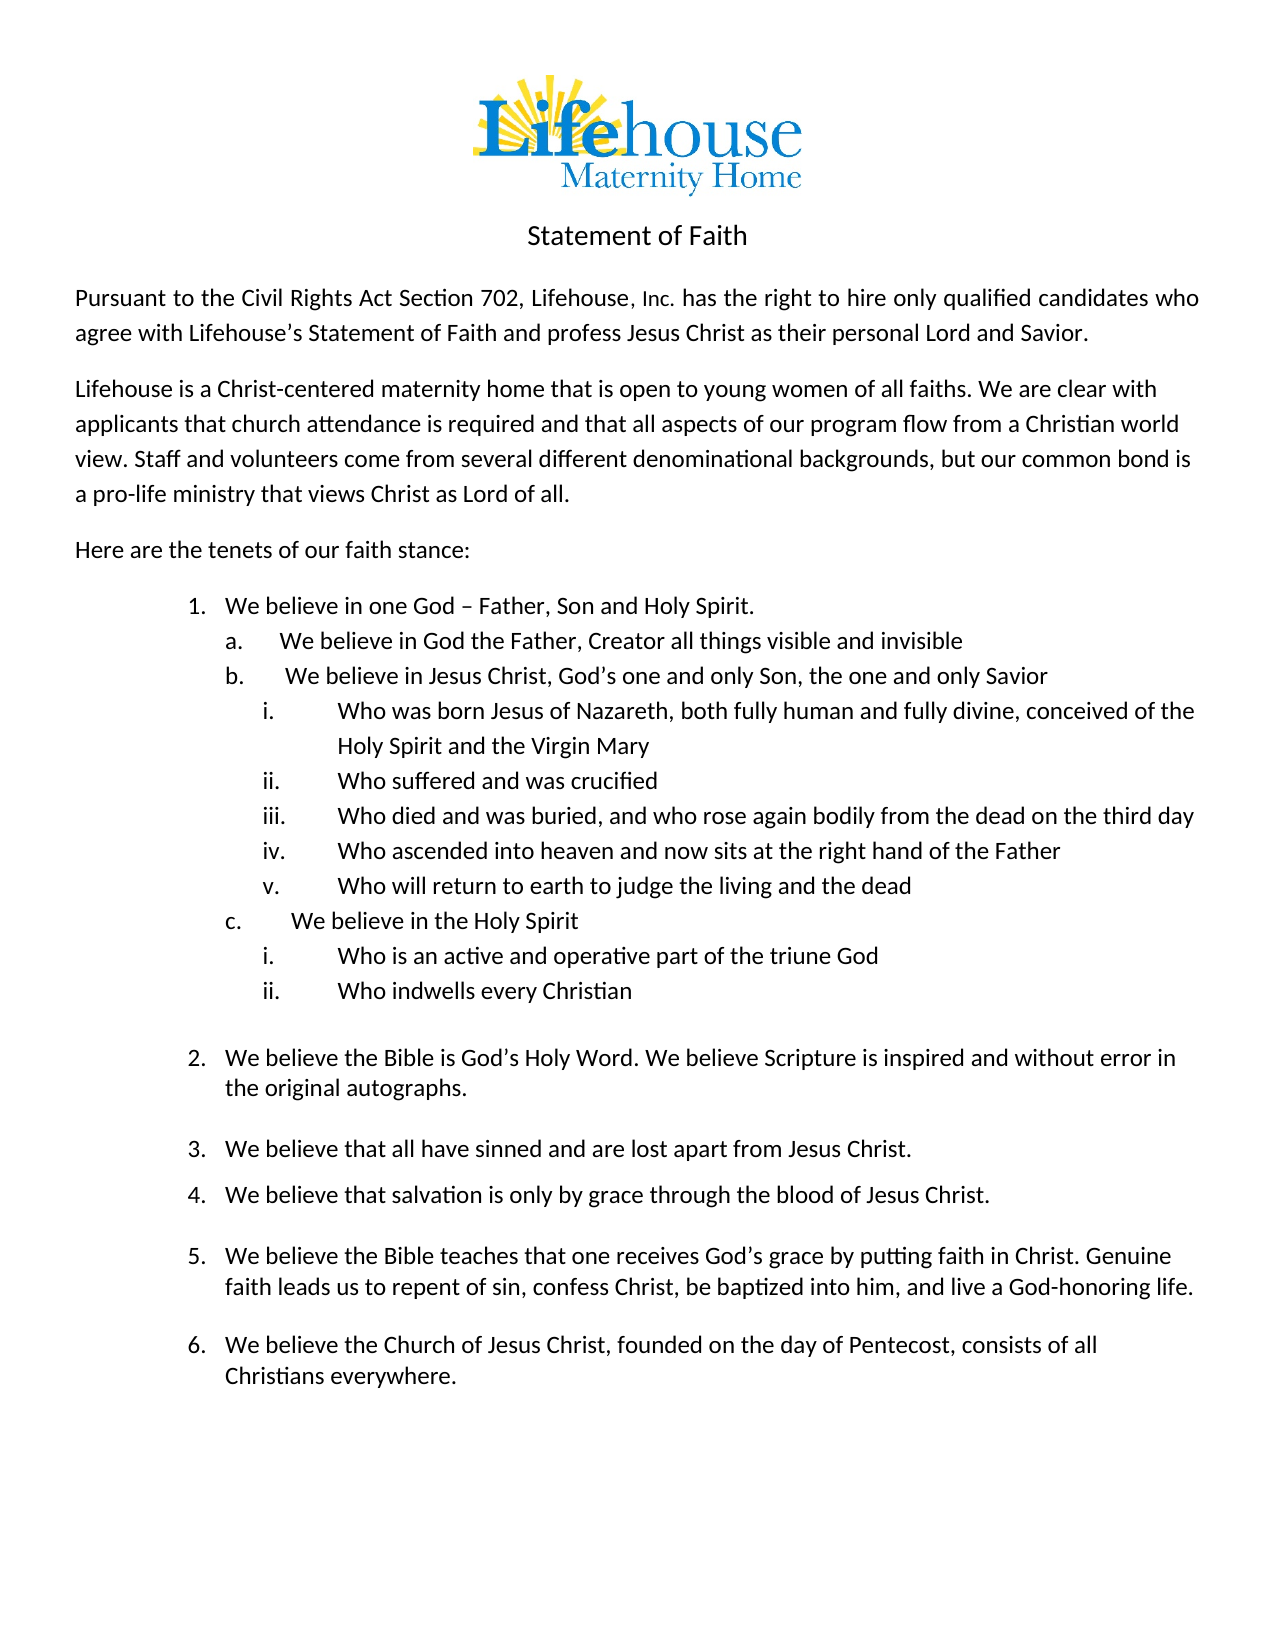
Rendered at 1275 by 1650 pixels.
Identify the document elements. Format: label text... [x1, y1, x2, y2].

text Lifehouse is a Christ-centered maternity home that is open to young women of all faiths. We are clear with applicants that church attendance is required and that all aspects of our program flow from a Christian world view. Staff and volunteers come from several different denominational backgrounds, but our common bond is a pro-life ministry that views Christ as Lord of all. [75, 373, 1200, 509]
list We believe the Bible is God’s Holy Word. We believe Scripture is inspired and without error in the original autographs. [187, 1042, 1200, 1133]
list Who suffered and was crucified [262, 765, 1200, 796]
list We believe that salvation is only by grace through the blood of Jesus Christ. [187, 1179, 1200, 1210]
list Who ascended into heaven and now sits at the right hand of the Father [262, 835, 1200, 866]
list Who will return to earth to judge the living and the dead [262, 870, 1200, 901]
list We believe in one God – Father, Son and Holy Spirit. [187, 590, 1200, 621]
list We believe in the Holy Spirit [225, 905, 1200, 936]
text Statement of Faith [75, 75, 1200, 252]
list We believe in Jesus Christ, God’s one and only Son, the one and only Savior [225, 660, 1200, 691]
list Who died and was buried, and who rose again bodily from the dead on the third day [262, 800, 1200, 831]
list Who is an active and operative part of the triune God [262, 940, 1200, 971]
list We believe in God the Father, Creator all things visible and invisible [225, 625, 1200, 656]
list We believe that all have sinned and are lost apart from Jesus Christ. [187, 1133, 1200, 1164]
list We believe the Bible teaches that one receives God’s grace by putting faith in Christ. Genuine faith leads us to repent of sin, confess Christ, be baptized into him, and live a God-honoring life. [187, 1240, 1200, 1329]
text Here are the tenets of our faith stance: [75, 534, 1200, 565]
text Pursuant to the Civil Rights Act Section 702, Lifehouse, Inc. has the right to hire only qualified candidates who agree with Lifehouse’s Statement of Faith and profess Jesus Christ as their personal Lord and Savior. [75, 282, 1200, 348]
list We believe the Church of Jesus Christ, founded on the day of Pentecost, consists of all Christians everywhere. [187, 1329, 1200, 1390]
list Who indwells every Christian [262, 975, 1200, 1038]
picture [473, 75, 803, 200]
list Who was born Jesus of Nazareth, both fully human and fully divine, conceived of the Holy Spirit and the Virgin Mary [262, 695, 1200, 761]
